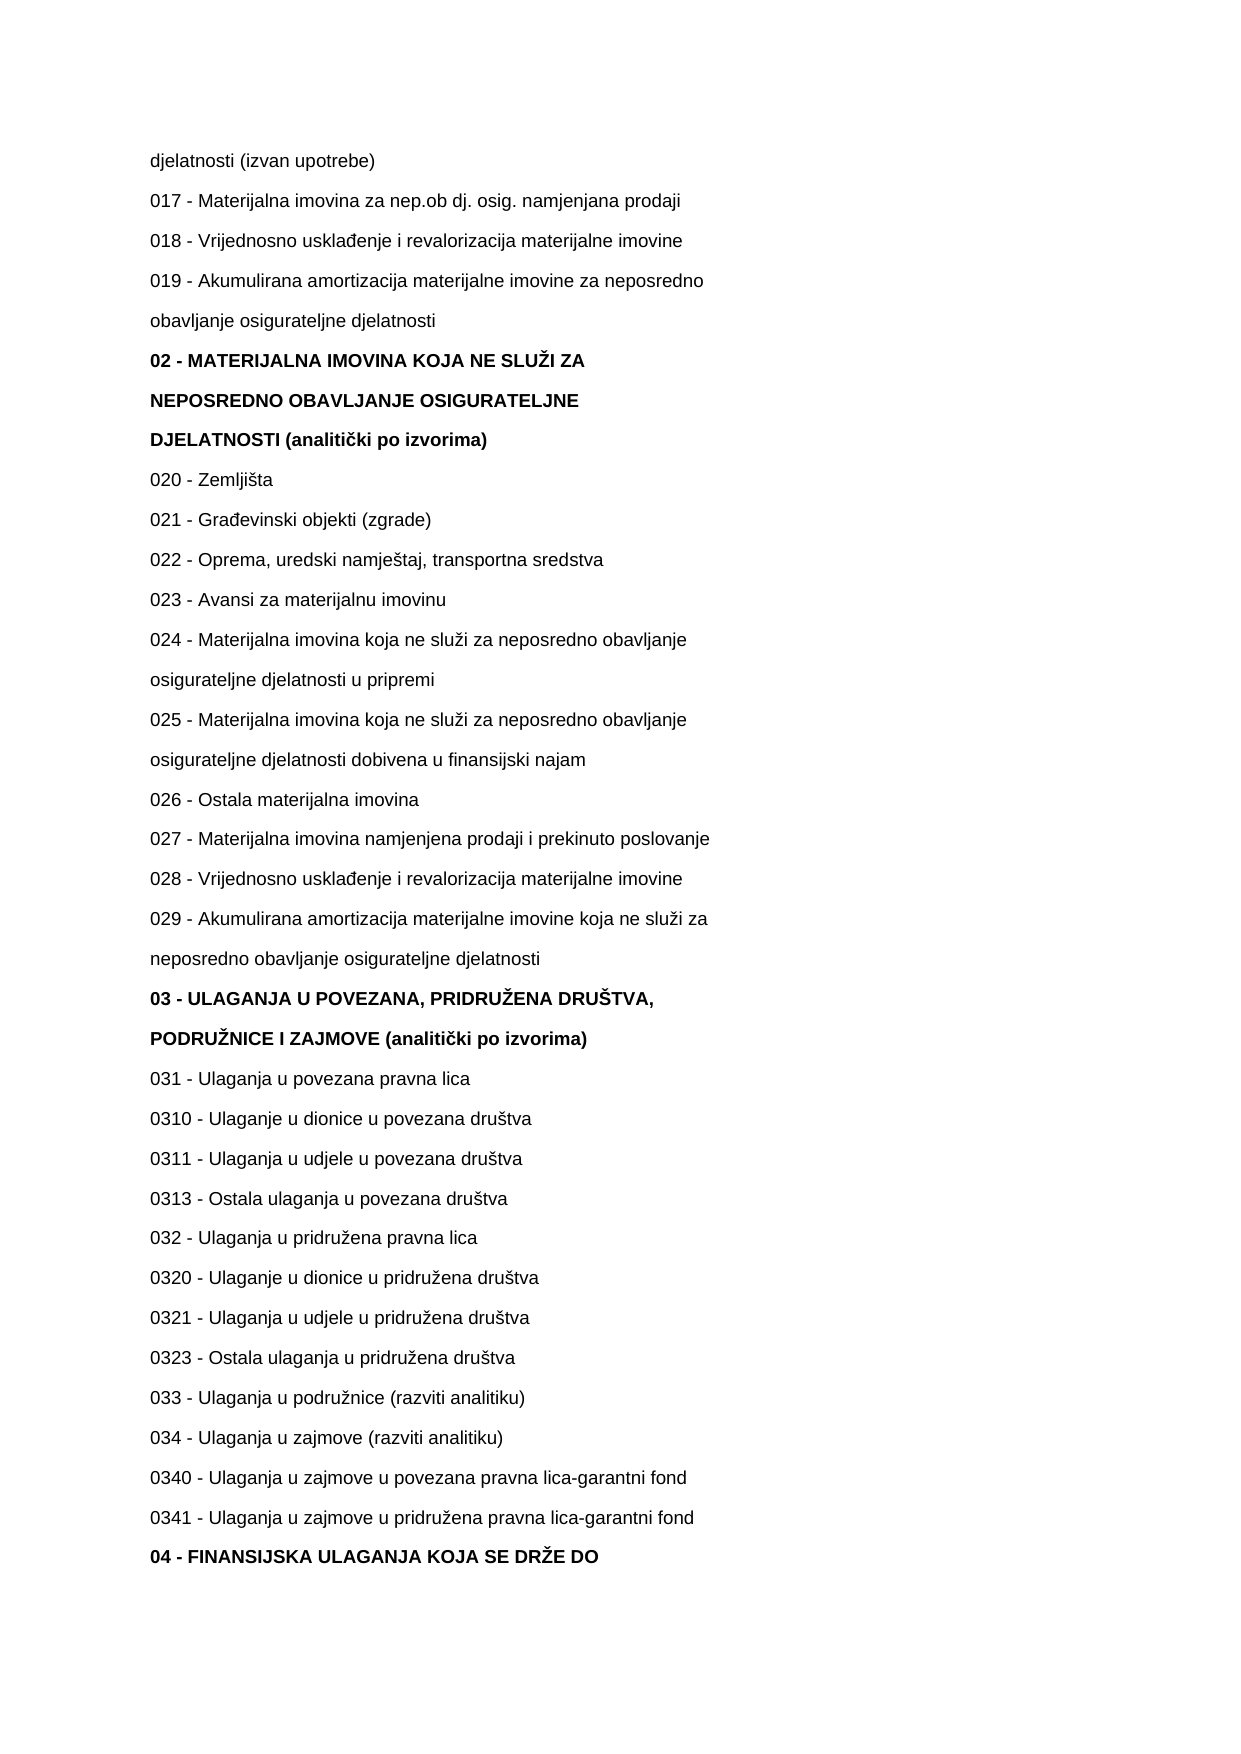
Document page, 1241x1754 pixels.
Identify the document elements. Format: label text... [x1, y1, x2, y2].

text 04 - FINANSIJSKA ULAGANJA KOJA SE DRŽE DO [150, 1546, 1090, 1568]
text 03 - ULAGANJA U POVEZANA, PRIDRUŽENA DRUŠTVA, [150, 988, 1090, 1009]
text 02 - MATERIJALNA IMOVINA KOJA NE SLUŽI ZA [150, 349, 1090, 371]
text 0321 - Ulaganja u udjele u pridružena društva [150, 1307, 1090, 1328]
text 0340 - Ulaganja u zajmove u povezana pravna lica-garantni fond [150, 1467, 1090, 1488]
text 0341 - Ulaganja u zajmove u pridružena pravna lica-garantni fond [150, 1506, 1090, 1528]
text DJELATNOSTI (analitički po izvorima) [150, 429, 1090, 451]
text 029 - Akumulirana amortizacija materijalne imovine koja ne služi za [150, 908, 1090, 929]
text 026 - Ostala materijalna imovina [150, 788, 1090, 810]
text 025 - Materijalna imovina koja ne služi za neposredno obavljanje [150, 708, 1090, 730]
text PODRUŽNICE I ZAJMOVE (analitički po izvorima) [150, 1028, 1090, 1049]
text osigurateljne djelatnosti u pripremi [150, 669, 1090, 690]
text 0320 - Ulaganje u dionice u pridružena društva [150, 1267, 1090, 1289]
text 0310 - Ulaganje u dionice u povezana društva [150, 1107, 1090, 1129]
text 032 - Ulaganja u pridružena pravna lica [150, 1227, 1090, 1249]
text 034 - Ulaganja u zajmove (razviti analitiku) [150, 1427, 1090, 1448]
text 027 - Materijalna imovina namjenjena prodaji i prekinuto poslovanje [150, 828, 1090, 850]
text 020 - Zemljišta [150, 469, 1090, 491]
text osigurateljne djelatnosti dobivena u finansijski najam [150, 748, 1090, 770]
text 024 - Materijalna imovina koja ne služi za neposredno obavljanje [150, 629, 1090, 650]
text 017 - Materijalna imovina za nep.ob dj. osig. namjenjana prodaji [150, 190, 1090, 211]
text 023 - Avansi za materijalnu imovinu [150, 589, 1090, 610]
text 0311 - Ulaganja u udjele u povezana društva [150, 1147, 1090, 1169]
text neposredno obavljanje osigurateljne djelatnosti [150, 948, 1090, 969]
text 022 - Oprema, uredski namještaj, transportna sredstva [150, 549, 1090, 571]
text 019 - Akumulirana amortizacija materijalne imovine za neposredno [150, 270, 1090, 291]
text 031 - Ulaganja u povezana pravna lica [150, 1068, 1090, 1089]
text 0323 - Ostala ulaganja u pridružena društva [150, 1347, 1090, 1368]
text 033 - Ulaganja u podružnice (razviti analitiku) [150, 1387, 1090, 1408]
text NEPOSREDNO OBAVLJANJE OSIGURATELJNE [150, 389, 1090, 411]
text djelatnosti (izvan upotrebe) [150, 150, 1090, 172]
text 028 - Vrijednosno usklađenje i revalorizacija materijalne imovine [150, 868, 1090, 890]
text obavljanje osigurateljne djelatnosti [150, 309, 1090, 331]
text 0313 - Ostala ulaganja u povezana društva [150, 1187, 1090, 1209]
text 018 - Vrijednosno usklađenje i revalorizacija materijalne imovine [150, 230, 1090, 251]
text 021 - Građevinski objekti (zgrade) [150, 509, 1090, 531]
